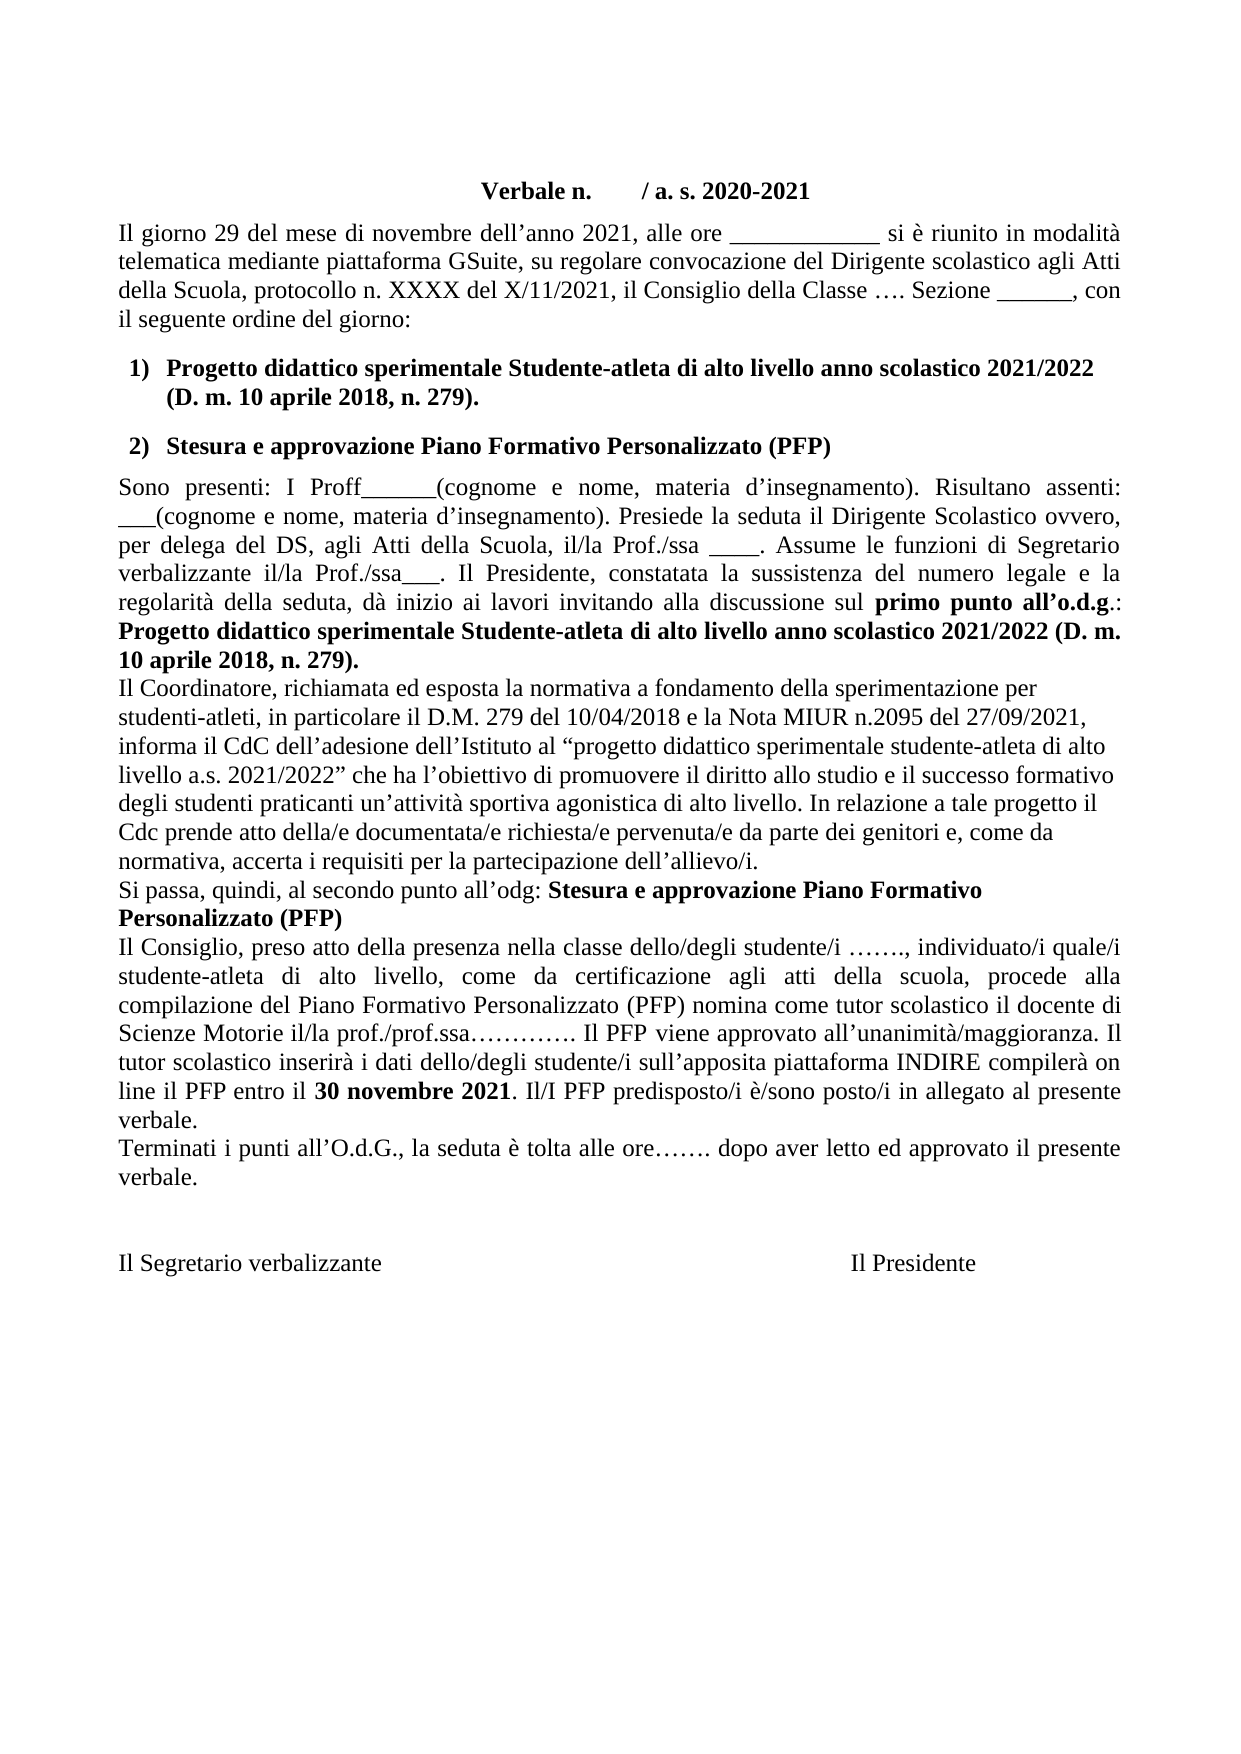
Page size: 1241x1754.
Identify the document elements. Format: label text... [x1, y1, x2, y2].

text Il Segretario verbalizzante Il Presidente [118, 1248, 1122, 1277]
text Il giorno 29 del mese di novembre dell’anno 2021, alle ore ____________ si è riunito in modalità telematica mediante piattaforma GSuite, su regolare convocazione del Dirigente scolastico agli Atti della Scuola, protocollo n. XXXX del X/11/2021, il Consiglio della Classe …. Sezione ______, con il seguente ordine del giorno: [118, 218, 1122, 333]
text Verbale n. / a. s. 2020-2021 [118, 176, 1122, 205]
title Stesura e approvazione Piano Formativo Personalizzato (PFP) [128, 431, 1122, 460]
text Sono presenti: I Proff______(cognome e nome, materia d’insegnamento). Risultano assenti: ___(cognome e nome, materia d’insegnamento). Presiede la seduta il Dirigente Scolastico ovvero, per delega del DS, agli Atti della Scuola, il/la Prof./ssa ____. Assume le funzioni di Segretario verbalizzante il/la Prof./ssa___. Il Presidente, constatata la sussistenza del numero legale e la regolarità della seduta, dà inizio ai lavori invitando alla discussione sul primo punto all’o.d.g.: Progetto didattico sperimentale Studente-atleta di alto livello anno scolastico 2021/2022 (D. m. 10 aprile 2018, n. 279). [118, 472, 1122, 673]
title Progetto didattico sperimentale Studente-atleta di alto livello anno scolastico 2021/2022 (D. m. 10 aprile 2018, n. 279). [128, 353, 1122, 411]
text Il Coordinatore, richiamata ed esposta la normativa a fondamento della sperimentazione per studenti-atleti, in particolare il D.M. 279 del 10/04/2018 e la Nota MIUR n.2095 del 27/09/2021, informa il CdC dell’adesione dell’Istituto al “progetto didattico sperimentale studente-atleta di alto livello a.s. 2021/2022” che ha l’obiettivo di promuovere il diritto allo studio e il successo formativo degli studenti praticanti un’attività sportiva agonistica di alto livello. In relazione a tale progetto il Cdc prende atto della/e documentata/e richiesta/e pervenuta/e da parte dei genitori e, come da normativa, accerta i requisiti per la partecipazione dell’allievo/i. [118, 673, 1122, 875]
text Terminati i punti all’O.d.G., la seduta è tolta alle ore……. dopo aver letto ed approvato il presente verbale. [118, 1133, 1122, 1191]
text Il Consiglio, preso atto della presenza nella classe dello/degli studente/i ……., individuato/i quale/i studente-atleta di alto livello, come da certificazione agli atti della scuola, procede alla compilazione del Piano Formativo Personalizzato (PFP) nomina come tutor scolastico il docente di Scienze Motorie il/la prof./prof.ssa…………. Il PFP viene approvato all’unanimità/maggioranza. Il tutor scolastico inserirà i dati dello/degli studente/i sull’apposita piattaforma INDIRE compilerà on line il PFP entro il 30 novembre 2021. Il/I PFP predisposto/i è/sono posto/i in allegato al presente verbale. [118, 932, 1122, 1133]
text Si passa, quindi, al secondo punto all’odg: Stesura e approvazione Piano Formativo Personalizzato (PFP) [118, 875, 1122, 932]
